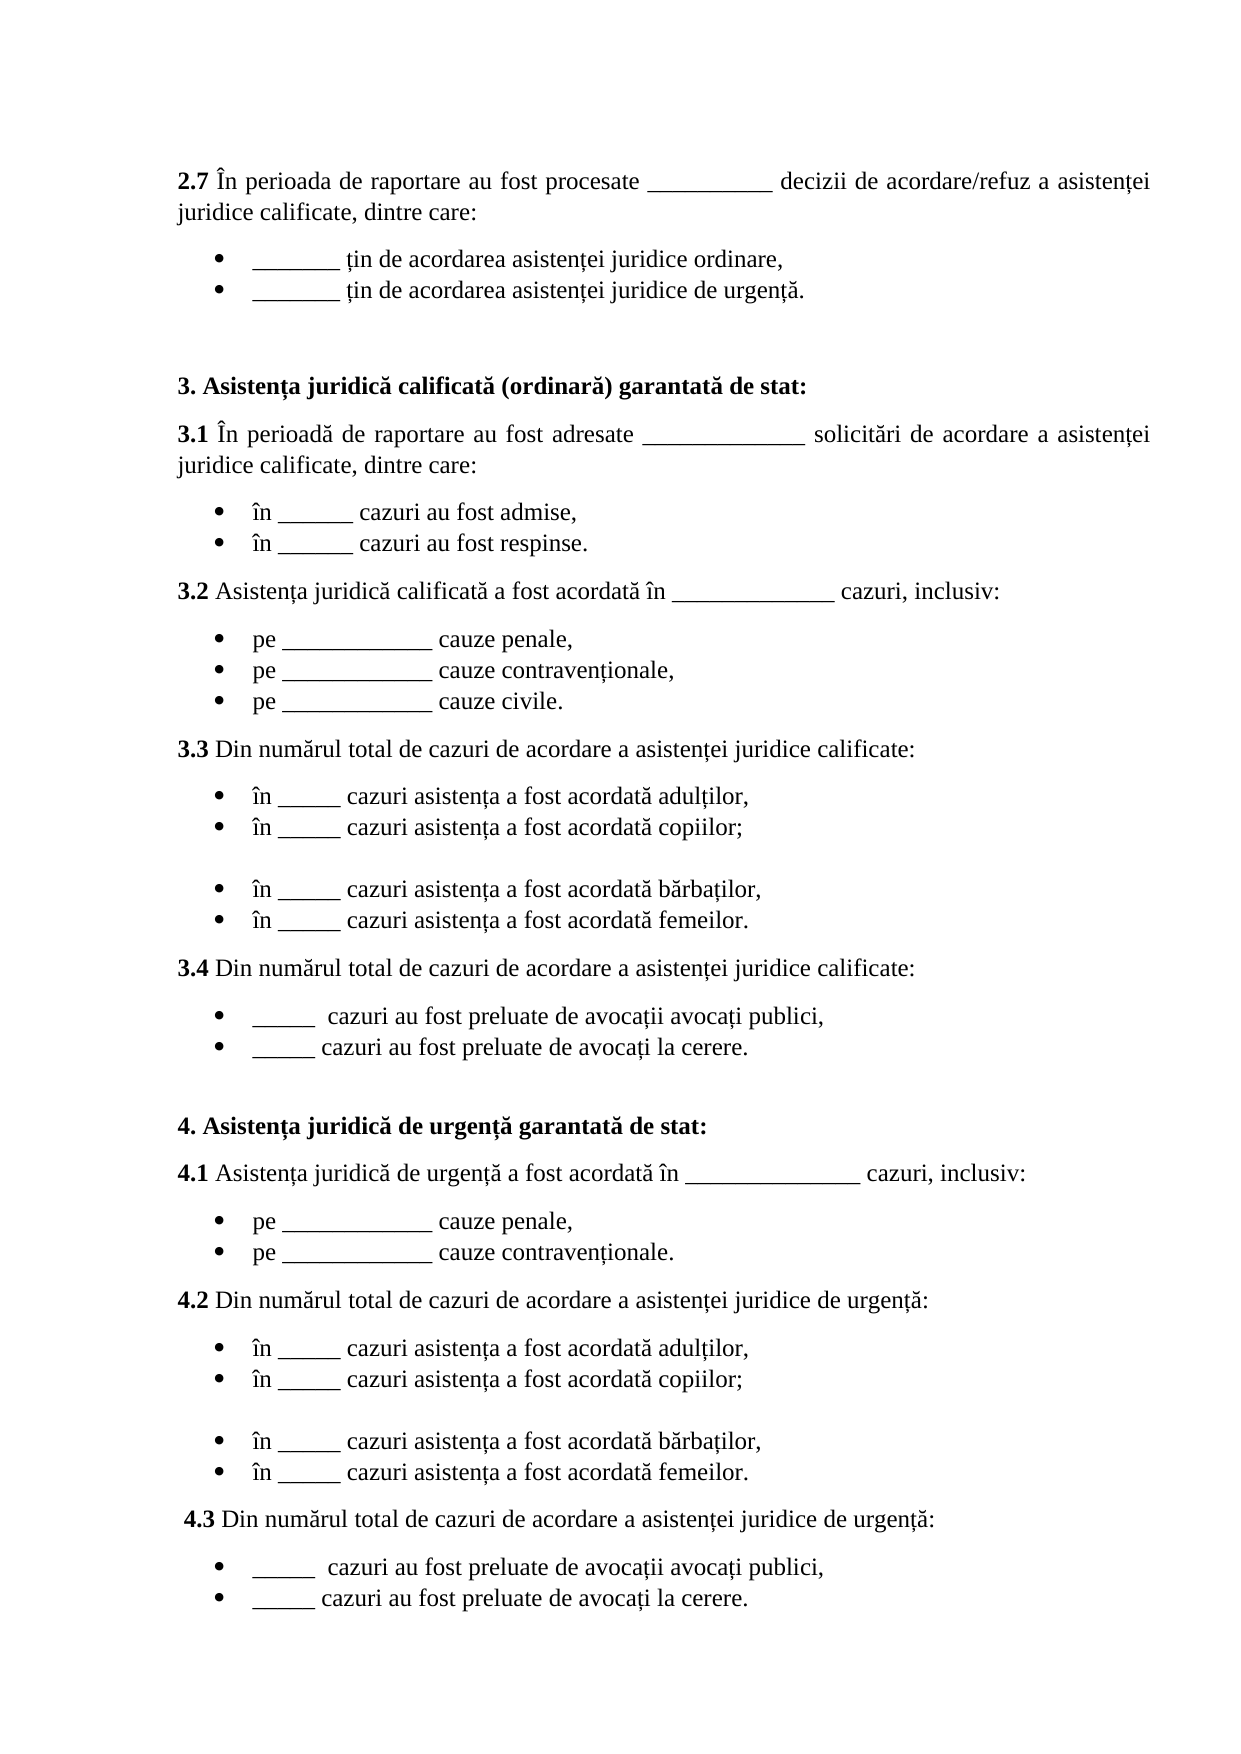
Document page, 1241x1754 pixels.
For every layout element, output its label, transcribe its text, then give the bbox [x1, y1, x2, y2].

text 3.3 Din numărul total de cazuri de acordare a asistenței juridice calificate: [177, 734, 1152, 762]
list în _____ cazuri asistența a fost acordată femeilor. [215, 906, 1152, 934]
list _____ cazuri au fost preluate de avocații avocați publici, [215, 1001, 1152, 1030]
text 4.3 Din numărul total de cazuri de acordare a asistenței juridice de urgență: [177, 1504, 1152, 1533]
list _____ cazuri au fost preluate de avocați la cerere. [215, 1583, 1152, 1612]
text 4.1 Asistența juridică de urgență a fost acordată în ______________ cazuri, inclusiv: [177, 1158, 1152, 1187]
list în _____ cazuri asistența a fost acordată bărbaților, [215, 1426, 1152, 1454]
list în _____ cazuri asistența a fost acordată copiilor; [215, 812, 1152, 841]
list pe ____________ cauze civile. [215, 686, 1152, 715]
list _____ cazuri au fost preluate de avocații avocați publici, [215, 1552, 1152, 1581]
list în _____ cazuri asistența a fost acordată bărbaților, [215, 874, 1152, 903]
list în ______ cazuri au fost admise, [215, 497, 1152, 526]
list _____ cazuri au fost preluate de avocați la cerere. [215, 1032, 1152, 1061]
text 3.2 Asistența juridică calificată a fost acordată în _____________ cazuri, inclusiv: [177, 576, 1152, 605]
list pe ____________ cauze contravenționale, [215, 655, 1152, 684]
list în _____ cazuri asistența a fost acordată adulților, [215, 1333, 1152, 1361]
list în _____ cazuri asistența a fost acordată femeilor. [215, 1457, 1152, 1486]
text 3. Asistența juridică calificată (ordinară) garantată de stat: [177, 371, 1152, 400]
list _______ țin de acordarea asistenței juridice de urgență. [215, 276, 1152, 304]
list pe ____________ cauze penale, [215, 624, 1152, 653]
text 4.2 Din numărul total de cazuri de acordare a asistenței juridice de urgență: [177, 1285, 1152, 1314]
list în _____ cazuri asistența a fost acordată adulților, [215, 781, 1152, 810]
list pe ____________ cauze contravenționale. [215, 1237, 1152, 1266]
list _______ țin de acordarea asistenței juridice ordinare, [215, 244, 1152, 273]
list în _____ cazuri asistența a fost acordată copiilor; [215, 1364, 1152, 1392]
list pe ____________ cauze penale, [215, 1206, 1152, 1235]
text 3.1 În perioadă de raportare au fost adresate _____________ solicitări de acordare a asistenței juridice calificate, dintre care: [177, 419, 1152, 478]
text 3.4 Din numărul total de cazuri de acordare a asistenței juridice calificate: [177, 953, 1152, 982]
text 4. Asistența juridică de urgență garantată de stat: [177, 1111, 1152, 1139]
list în ______ cazuri au fost respinse. [215, 528, 1152, 557]
text 2.7 În perioada de raportare au fost procesate __________ decizii de acordare/refuz a asistenței juridice calificate, dintre care: [177, 166, 1152, 226]
